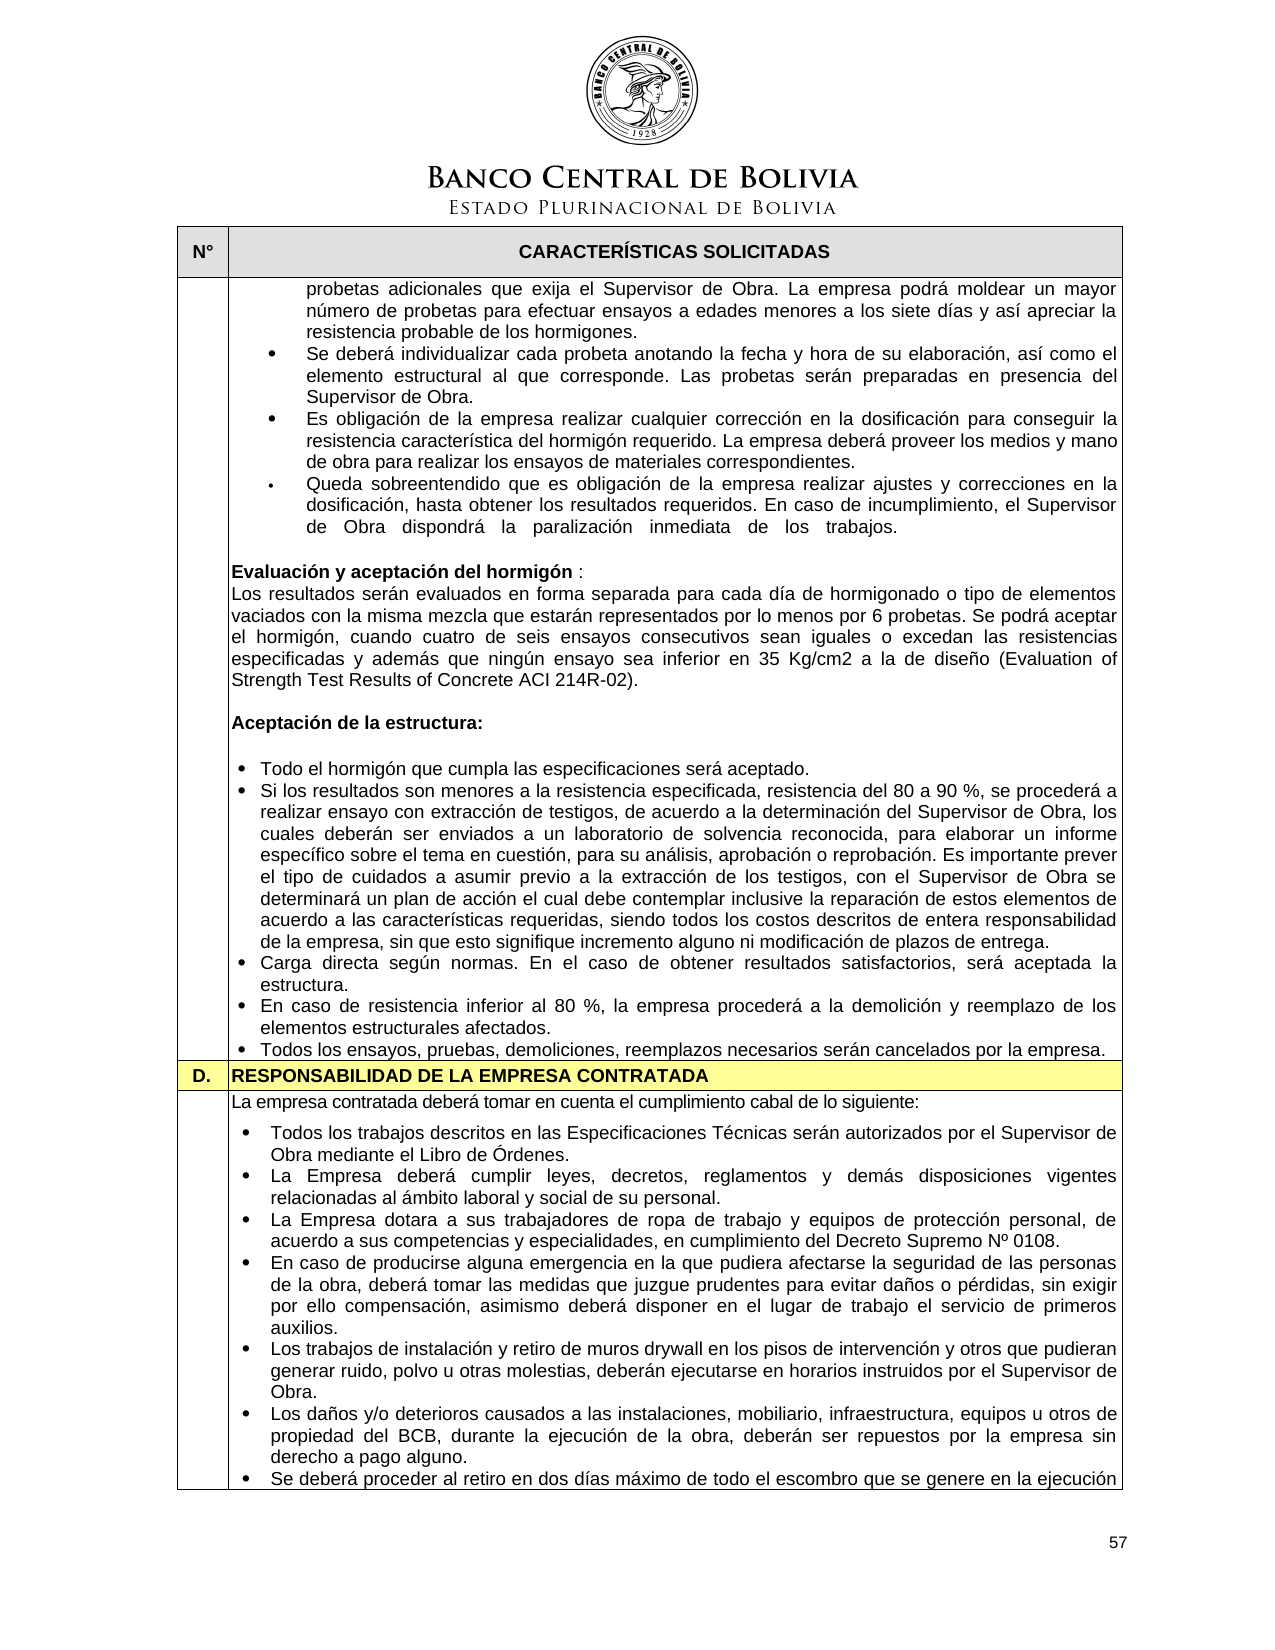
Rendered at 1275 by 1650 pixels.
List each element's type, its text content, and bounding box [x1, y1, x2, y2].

table_cell [178, 1061, 228, 1090]
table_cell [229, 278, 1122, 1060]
table_header CARACTERÍSTICAS SOLICITADAS [229, 227, 1122, 277]
table_header N° [178, 227, 228, 277]
table_cell RESPONSABILIDAD DE LA EMPRESA CONTRATADA [229, 1061, 1122, 1090]
picture [9, 0, 1271, 222]
table_cell [178, 1091, 228, 1489]
table_cell [178, 278, 228, 1060]
